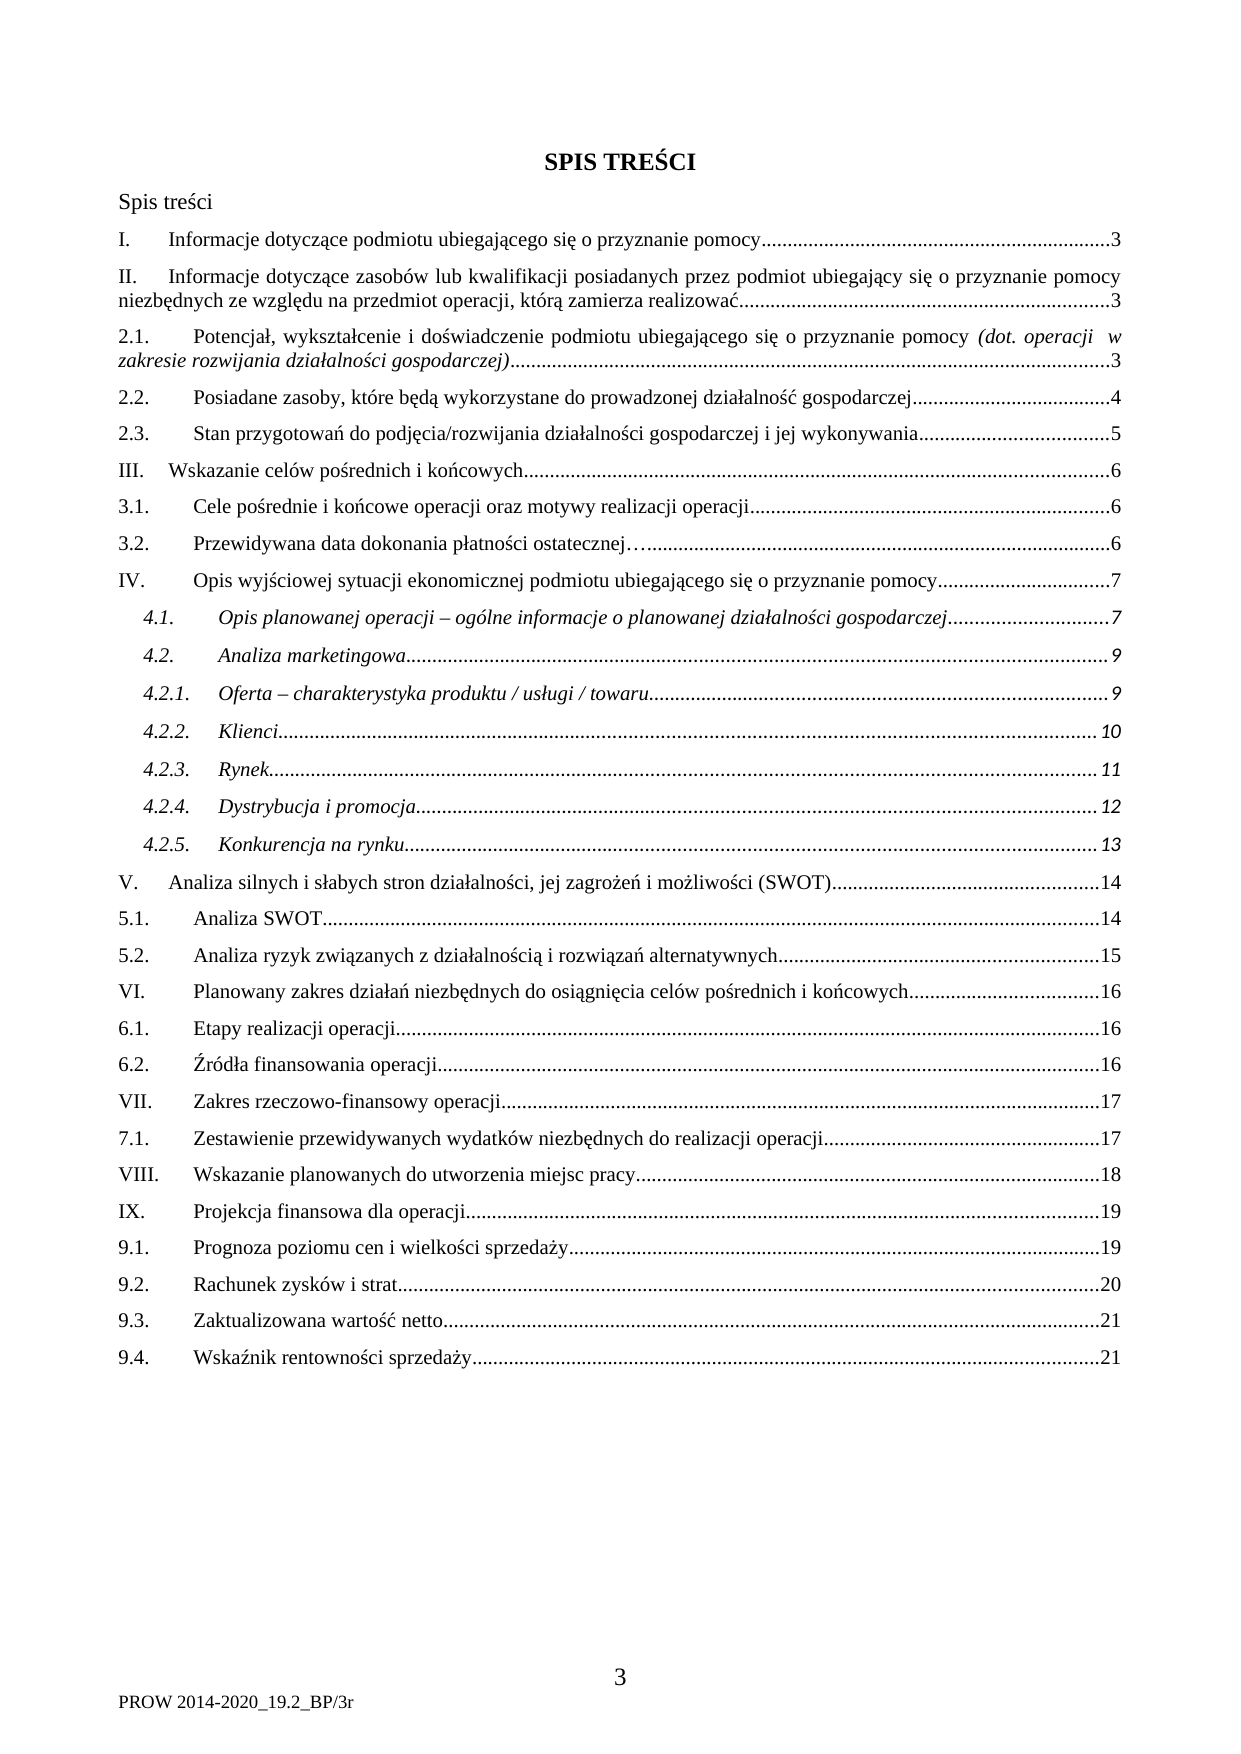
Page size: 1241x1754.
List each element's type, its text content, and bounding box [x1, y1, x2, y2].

text SPIS TREŚCI [118, 147, 1122, 176]
